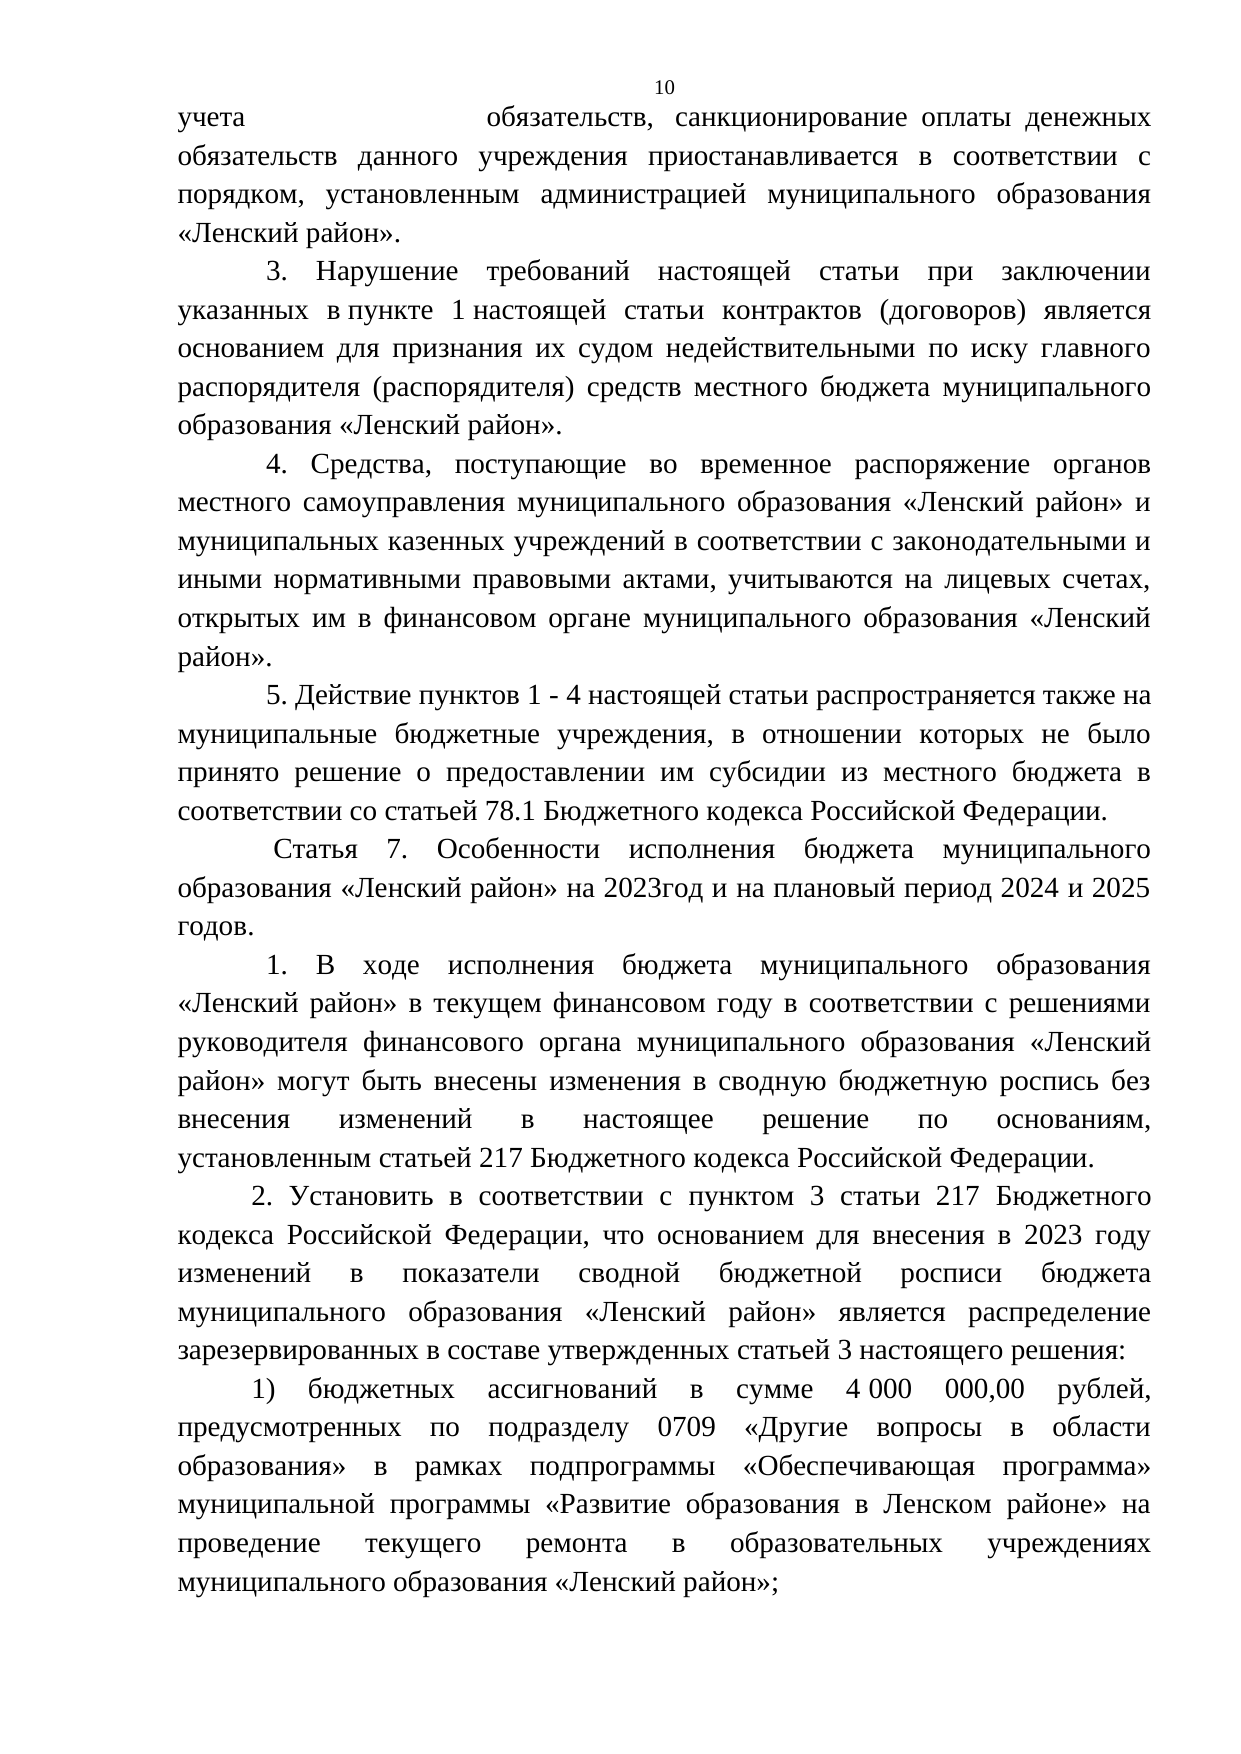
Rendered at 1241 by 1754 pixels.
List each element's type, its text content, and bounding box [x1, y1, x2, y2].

text Статья 7. Особенности исполнения бюджета муниципального образования «Ленский район» на 2023год и на плановый период 2024 и 2025 годов. [177, 831, 1152, 942]
text 1) бюджетных ассигнований в сумме 4 000 000,00 рублей, предусмотренных по подразделу 0709 «Другие вопросы в области образования» в рамках подпрограммы «Обеспечивающая программа» муниципальной программы «Развитие образования в Ленском районе» на проведение текущего ремонта в образовательных учреждениях муниципального образования «Ленский район»; [177, 1371, 1152, 1597]
text 2. Установить в соответствии с пунктом 3 статьи 217 Бюджетного кодекса Российской Федерации, что основанием для внесения в 2023 году изменений в показатели сводной бюджетной росписи бюджета муниципального образования «Ленский район» является распределение зарезервированных в составе утвержденных статьей 3 настоящего решения: [177, 1178, 1152, 1366]
text 3. Нарушение требований настоящей статьи при заключении указанных в пункте 1 настоящей статьи контрактов (договоров) является основанием для признания их судом недействительными по иску главного распорядителя (распорядителя) средств местного бюджета муниципального образования «Ленский район». [177, 253, 1152, 441]
text 5. Действие пунктов 1 - 4 настоящей статьи распространяется также на муниципальные бюджетные учреждения, в отношении которых не было принято решение о предоставлении им субсидии из местного бюджета в соответствии со статьей 78.1 Бюджетного кодекса Российской Федерации. [177, 677, 1152, 826]
text 4. Средства, поступающие во временное распоряжение органов местного самоуправления муниципального образования «Ленский район» и муниципальных казенных учреждений в соответствии с законодательными и иными нормативными правовыми актами, учитываются на лицевых счетах, открытых им в финансовом органе муниципального образования «Ленский район». [177, 446, 1152, 672]
text 1. В ходе исполнения бюджета муниципального образования «Ленский район» в текущем финансовом году в соответствии с решениями руководителя финансового органа муниципального образования «Ленский район» могут быть внесены изменения в сводную бюджетную роспись без внесения изменений в настоящее решение по основаниям, установленным статьей 217 Бюджетного кодекса Российской Федерации. [177, 947, 1152, 1173]
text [177, 99, 1152, 248]
